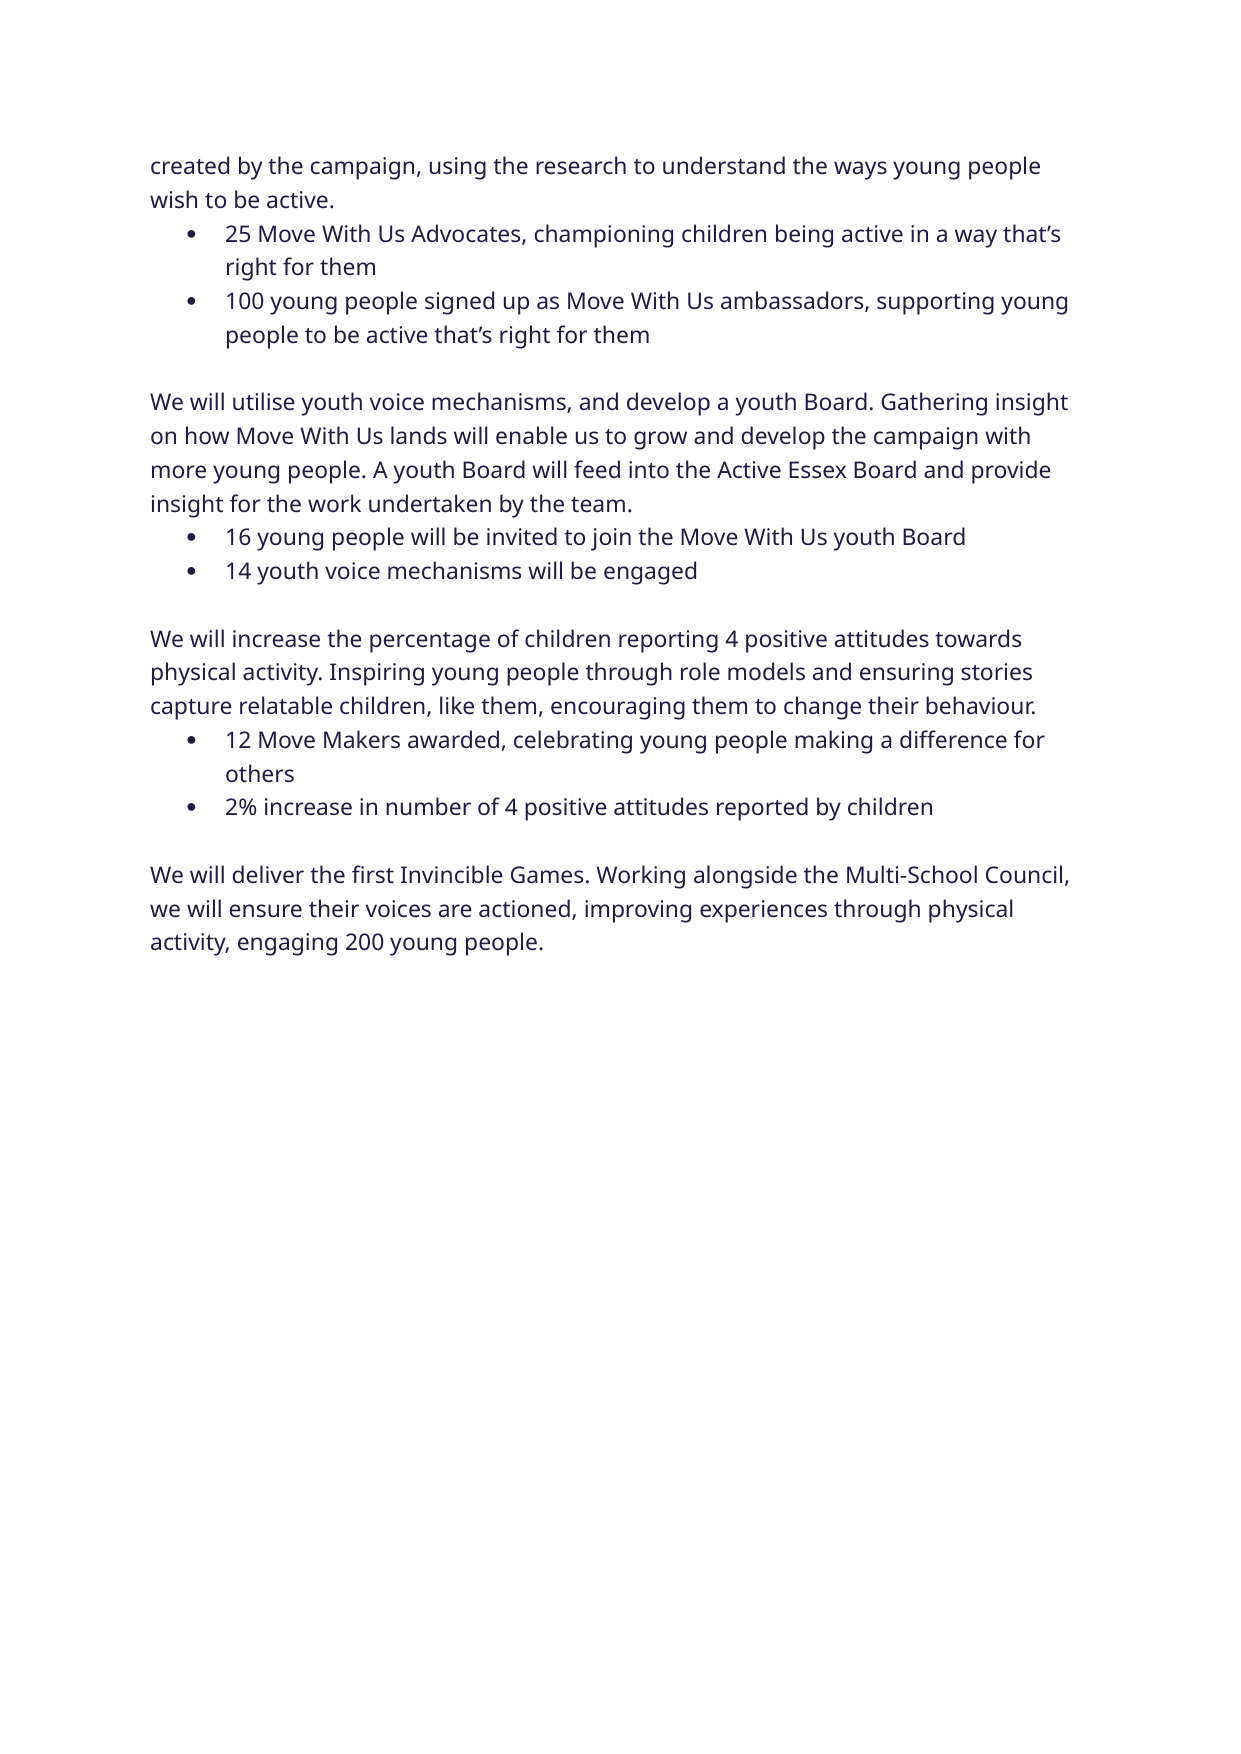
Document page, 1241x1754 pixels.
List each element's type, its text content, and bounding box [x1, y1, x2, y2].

list 14 youth voice mechanisms will be engaged [187, 555, 1090, 586]
list 2% increase in number of 4 positive attitudes reported by children [187, 791, 1090, 822]
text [150, 150, 1090, 215]
list 12 Move Makers awarded, celebrating young people making a difference for others [187, 724, 1090, 789]
text We will deliver the first Invincible Games. Working alongside the Multi-School Council, we will ensure their voices are actioned, improving experiences through physical activity, engaging 200 young people. [150, 859, 1090, 957]
list 100 young people signed up as Move With Us ambassadors, supporting young people to be active that’s right for them [187, 285, 1090, 350]
list 16 young people will be invited to join the Move With Us youth Board [187, 521, 1090, 552]
text We will utilise youth voice mechanisms, and develop a youth Board. Gathering insight on how Move With Us lands will enable us to grow and develop the campaign with more young people. A youth Board will feed into the Active Essex Board and provide insight for the work undertaken by the team. [150, 386, 1090, 519]
text We will increase the percentage of children reporting 4 positive attitudes towards physical activity. Inspiring young people through role models and ensuring stories capture relatable children, like them, encouraging them to change their behaviour. [150, 622, 1090, 721]
list 25 Move With Us Advocates, championing children being active in a way that’s right for them [187, 217, 1090, 282]
